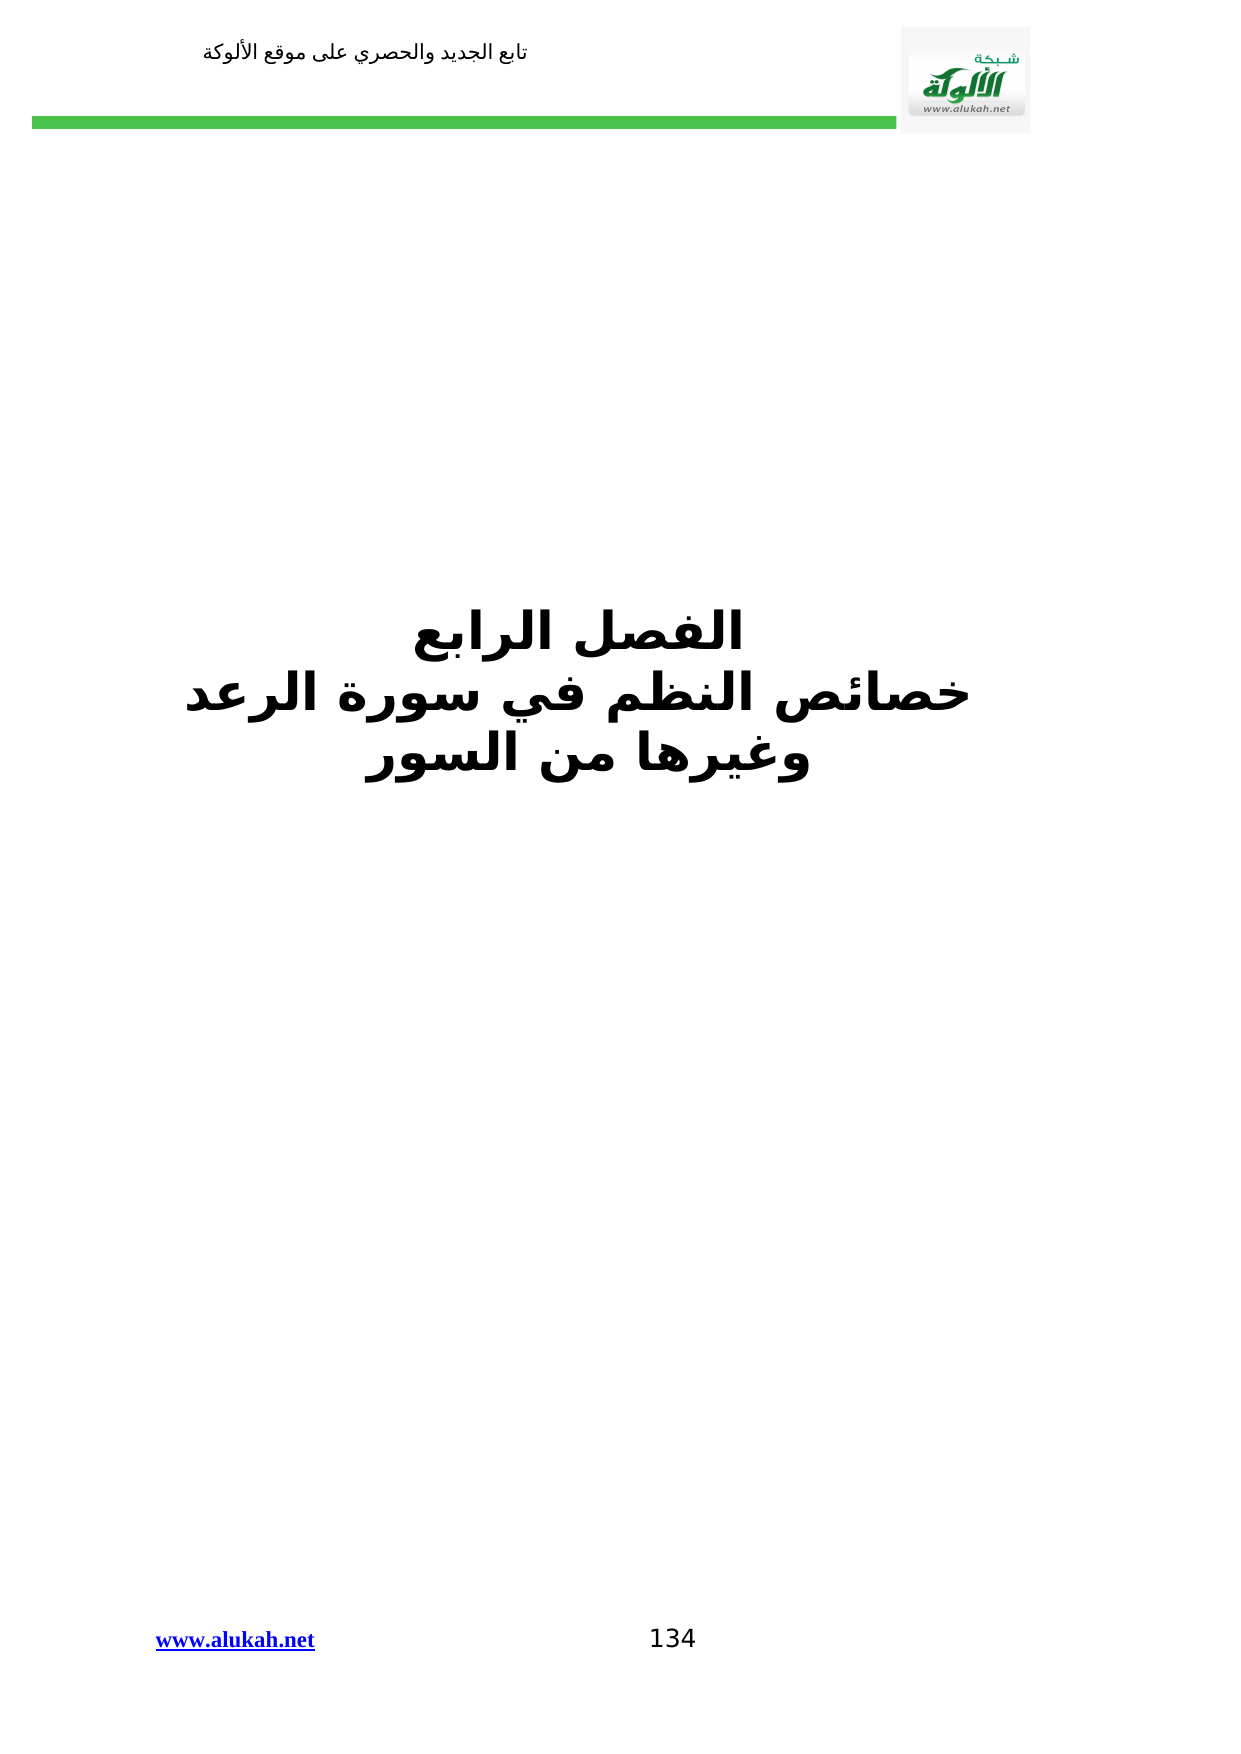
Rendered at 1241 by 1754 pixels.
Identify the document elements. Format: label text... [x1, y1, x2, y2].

text خصائص النظم في سورة الرعد وغيرها من السور [148, 662, 1033, 783]
text الفصل الرابع [148, 601, 1033, 662]
